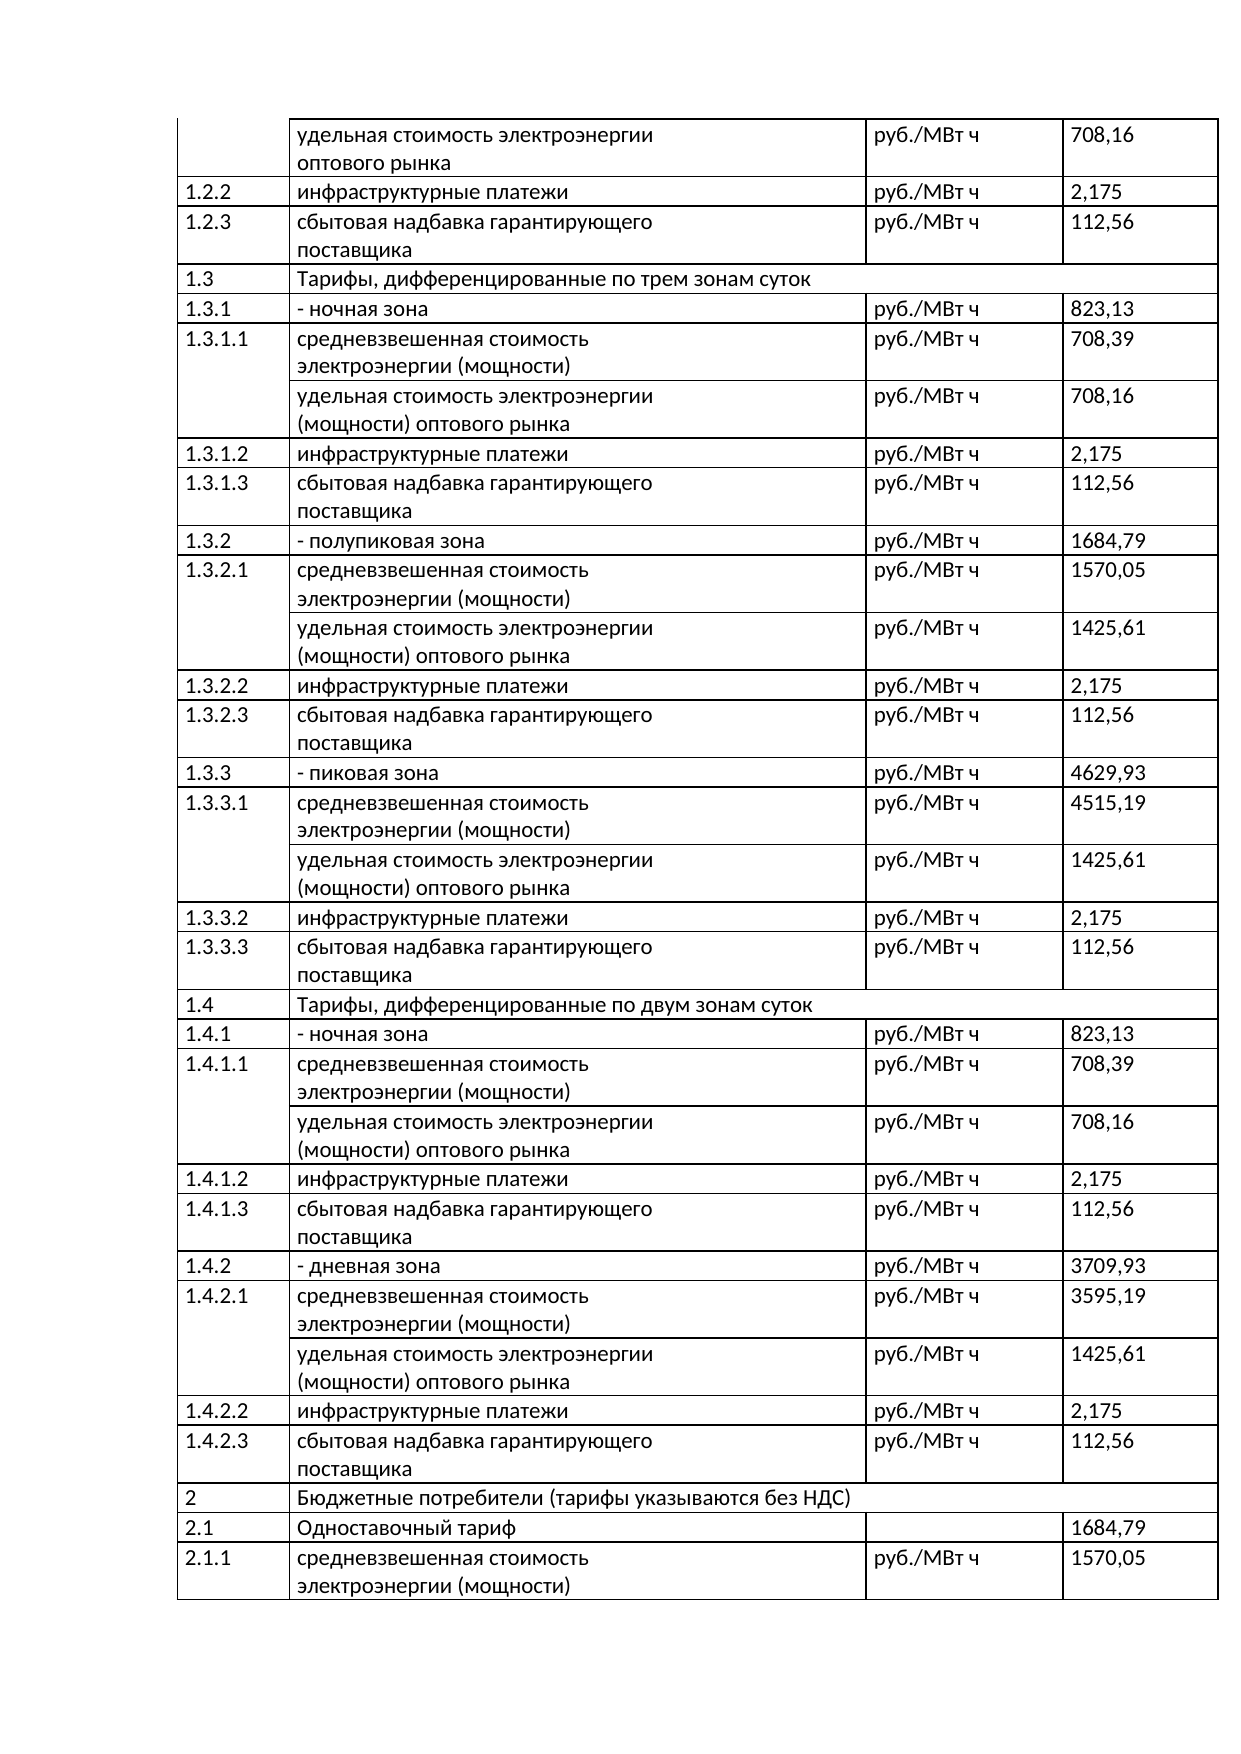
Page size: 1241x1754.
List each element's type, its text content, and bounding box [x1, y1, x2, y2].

table_cell руб./МВт ч [867, 324, 1062, 380]
table_cell Бюджетные потребители (тарифы указываются без НДС) [290, 1484, 1217, 1512]
table_cell 1.3.2 [178, 526, 289, 554]
table_cell удельная стоимость электроэнергии (мощности) оптового рынка [290, 845, 865, 901]
table_cell - ночная зона [290, 1020, 865, 1048]
table_cell 1.2.3 [178, 207, 289, 263]
table_cell 2,175 [1064, 1165, 1217, 1192]
table_cell 708,39 [1064, 324, 1217, 380]
table_cell 1.2.2 [178, 177, 289, 205]
table_cell 2,175 [1064, 177, 1217, 205]
table_cell 1.3.1.3 [178, 468, 289, 524]
table_cell руб./МВт ч [867, 1020, 1062, 1048]
table_cell инфраструктурные платежи [290, 1396, 865, 1424]
table_cell средневзвешенная стоимость электроэнергии (мощности) [290, 1543, 865, 1599]
table_cell 1.4.1 [178, 1020, 289, 1048]
table_cell 1.4 [178, 990, 289, 1018]
table_cell 2 [178, 1484, 289, 1512]
table_cell 4629,93 [1064, 758, 1217, 786]
table_cell 2,175 [1064, 1396, 1217, 1424]
table_cell руб./МВт ч [867, 1165, 1062, 1192]
table_cell руб./МВт ч [867, 556, 1062, 612]
table_cell 1.3.1.1 [178, 324, 289, 437]
table_cell инфраструктурные платежи [290, 177, 865, 205]
table_cell 112,56 [1064, 701, 1217, 756]
table_cell средневзвешенная стоимость электроэнергии (мощности) [290, 788, 865, 844]
table_cell сбытовая надбавка гарантирующего поставщика [290, 1194, 865, 1250]
table_cell удельная стоимость электроэнергии (мощности) оптового рынка [290, 1107, 865, 1163]
table_cell 1.3.2.3 [178, 701, 289, 756]
table_cell 708,39 [1064, 1049, 1217, 1105]
table_cell средневзвешенная стоимость электроэнергии (мощности) [290, 1049, 865, 1105]
table_cell средневзвешенная стоимость электроэнергии (мощности) [290, 556, 865, 612]
table_cell инфраструктурные платежи [290, 1165, 865, 1192]
table_cell 2,175 [1064, 439, 1217, 467]
table_cell 1.3.3.2 [178, 903, 289, 931]
table_cell сбытовая надбавка гарантирующего поставщика [290, 468, 865, 524]
table_cell 3709,93 [1064, 1252, 1217, 1279]
table_cell 708,16 [1064, 1107, 1217, 1163]
table_cell 1.3 [178, 265, 289, 292]
table_cell 1.3.1 [178, 294, 289, 322]
table_cell руб./МВт ч [867, 207, 1062, 263]
table_cell 1.4.1.2 [178, 1165, 289, 1192]
table_cell - полупиковая зона [290, 526, 865, 554]
table_cell 1425,61 [1064, 845, 1217, 901]
table_cell удельная стоимость электроэнергии (мощности) оптового рынка [290, 381, 865, 437]
table_cell руб./МВт ч [867, 439, 1062, 467]
table_cell 2,175 [1064, 671, 1217, 699]
table_cell 1.3.2.1 [178, 556, 289, 669]
table_cell средневзвешенная стоимость электроэнергии (мощности) [290, 1281, 865, 1337]
table_cell руб./МВт ч [867, 381, 1062, 437]
table_cell руб./МВт ч [867, 932, 1062, 988]
table_cell 1.3.2.2 [178, 671, 289, 699]
table_cell руб./МВт ч [867, 613, 1062, 669]
table_cell 2.1 [178, 1513, 289, 1541]
table_cell руб./МВт ч [867, 671, 1062, 699]
table_cell средневзвешенная стоимость электроэнергии (мощности) [290, 324, 865, 380]
table_cell 1.4.2.3 [178, 1426, 289, 1482]
table_cell 1.3.3.3 [178, 932, 289, 988]
table_cell руб./МВт ч [867, 526, 1062, 554]
table_cell инфраструктурные платежи [290, 903, 865, 931]
table_cell 1684,79 [1064, 526, 1217, 554]
table_cell Одноставочный тариф [290, 1513, 865, 1541]
table_cell руб./МВт ч [867, 701, 1062, 756]
table_cell руб./МВт ч [867, 468, 1062, 524]
table_cell руб./МВт ч [867, 177, 1062, 205]
table_cell руб./МВт ч [867, 903, 1062, 931]
table_cell 3595,19 [1064, 1281, 1217, 1337]
table_cell руб./МВт ч [867, 1194, 1062, 1250]
table_cell - дневная зона [290, 1252, 865, 1279]
table_cell 1.4.1.3 [178, 1194, 289, 1250]
table_cell руб./МВт ч [867, 845, 1062, 901]
table_cell инфраструктурные платежи [290, 439, 865, 467]
table_cell удельная стоимость электроэнергии оптового рынка [290, 120, 865, 176]
table_cell руб./МВт ч [867, 1252, 1062, 1279]
table_cell 112,56 [1064, 207, 1217, 263]
table_cell Тарифы, дифференцированные по трем зонам суток [290, 265, 1217, 292]
table_cell удельная стоимость электроэнергии (мощности) оптового рынка [290, 1339, 865, 1395]
table_cell 1.3.1.2 [178, 439, 289, 467]
table_cell 1.4.2.1 [178, 1281, 289, 1395]
table_cell руб./МВт ч [867, 1107, 1062, 1163]
table_cell 2,175 [1064, 903, 1217, 931]
table_cell сбытовая надбавка гарантирующего поставщика [290, 932, 865, 988]
table_cell сбытовая надбавка гарантирующего поставщика [290, 1426, 865, 1482]
table_cell 1.4.2.2 [178, 1396, 289, 1424]
table_cell руб./МВт ч [867, 120, 1062, 176]
table_cell руб./МВт ч [867, 788, 1062, 844]
table_cell 1684,79 [1064, 1513, 1217, 1541]
table_cell Тарифы, дифференцированные по двум зонам суток [290, 990, 1217, 1018]
table_cell 1570,05 [1064, 556, 1217, 612]
table_cell 112,56 [1064, 932, 1217, 988]
table_cell 112,56 [1064, 468, 1217, 524]
table_cell 112,56 [1064, 1426, 1217, 1482]
table_cell 1.3.3 [178, 758, 289, 786]
table_cell - ночная зона [290, 294, 865, 322]
table_cell руб./МВт ч [867, 1281, 1062, 1337]
table_cell руб./МВт ч [867, 1049, 1062, 1105]
table_cell [867, 1513, 1062, 1541]
table_cell сбытовая надбавка гарантирующего поставщика [290, 701, 865, 756]
table_cell 1570,05 [1064, 1543, 1217, 1599]
table_cell 708,16 [1064, 120, 1217, 176]
table_cell 4515,19 [1064, 788, 1217, 844]
table_cell 823,13 [1064, 294, 1217, 322]
table_cell - пиковая зона [290, 758, 865, 786]
table_cell 112,56 [1064, 1194, 1217, 1250]
table_cell 2.1.1 [178, 1543, 289, 1599]
table_cell руб./МВт ч [867, 1339, 1062, 1395]
table_cell 1425,61 [1064, 1339, 1217, 1395]
table_cell руб./МВт ч [867, 758, 1062, 786]
table_cell 1.3.3.1 [178, 788, 289, 901]
table_cell руб./МВт ч [867, 1543, 1062, 1599]
table_cell руб./МВт ч [867, 294, 1062, 322]
table_cell руб./МВт ч [867, 1396, 1062, 1424]
table_cell 1.4.1.1 [178, 1049, 289, 1163]
table_cell 823,13 [1064, 1020, 1217, 1048]
table_cell 708,16 [1064, 381, 1217, 437]
table_cell 1.4.2 [178, 1252, 289, 1279]
table_cell сбытовая надбавка гарантирующего поставщика [290, 207, 865, 263]
table_cell инфраструктурные платежи [290, 671, 865, 699]
table_cell руб./МВт ч [867, 1426, 1062, 1482]
table_cell удельная стоимость электроэнергии (мощности) оптового рынка [290, 613, 865, 669]
table_cell 1425,61 [1064, 613, 1217, 669]
